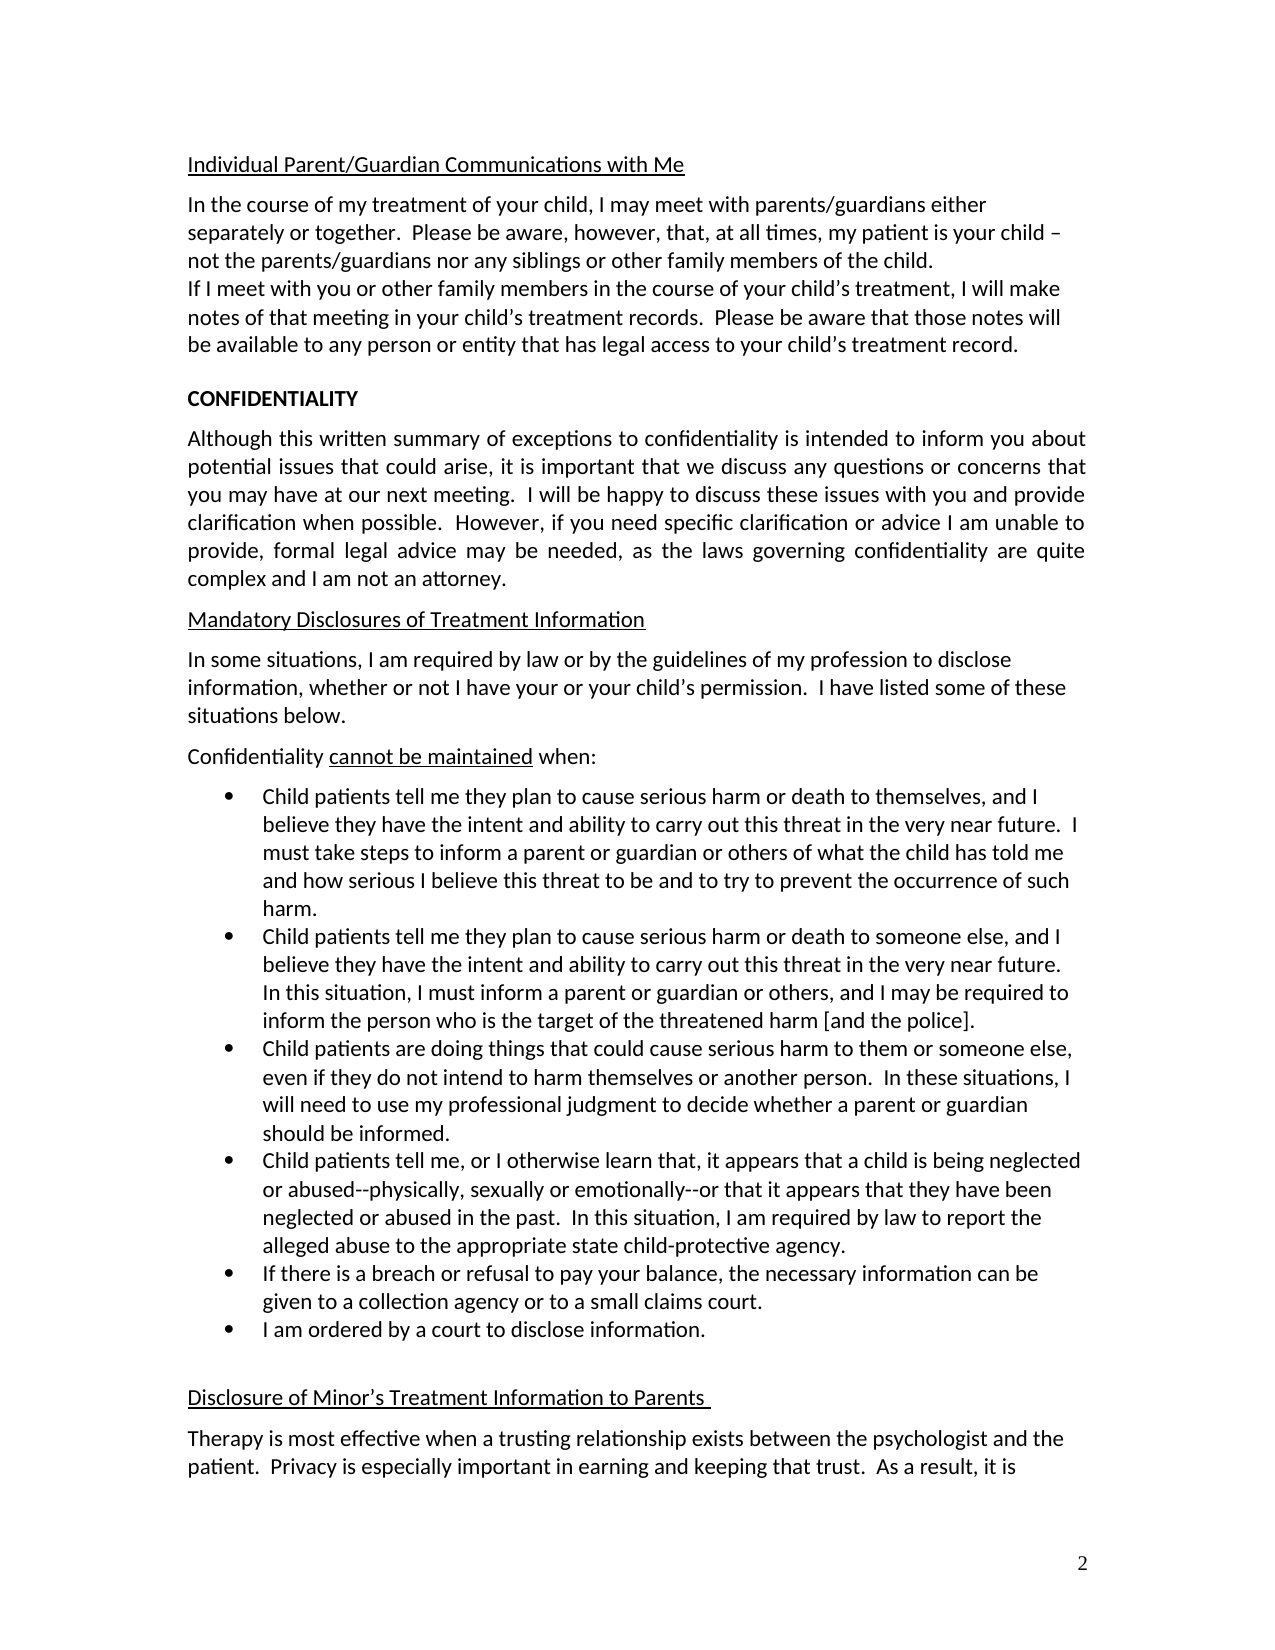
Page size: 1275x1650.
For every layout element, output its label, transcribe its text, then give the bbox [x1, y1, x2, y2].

text Individual Parent/Guardian Communications with Me [187, 150, 1087, 178]
list Child patients tell me they plan to cause serious harm or death to themselves, and I believe they have the intent and ability to carry out this threat in the very near future. I must take steps to inform a parent or guardian or others of what the child has told me and how serious I believe this threat to be and to try to prevent the occurrence of such harm. [225, 782, 1087, 922]
list I am ordered by a court to disclose information. [225, 1315, 1087, 1343]
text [187, 1424, 1087, 1480]
subtitle CONFIDENTIALITY [187, 384, 1087, 412]
text Confidentiality cannot be maintained when: [187, 742, 1087, 770]
text Mandatory Disclosures of Treatment Information [187, 605, 1087, 633]
text Disclosure of Minor’s Treatment Information to Parents [187, 1383, 1087, 1411]
text In some situations, I am required by law or by the guidelines of my profession to disclose information, whether or not I have your or your child’s permission. I have listed some of these situations below. [187, 645, 1087, 729]
list If there is a breach or refusal to pay your balance, the necessary information can be given to a collection agency or to a small claims court. [225, 1259, 1087, 1315]
text In the course of my treatment of your child, I may meet with parents/guardians either separately or together. Please be aware, however, that, at all times, my patient is your child – not the parents/guardians nor any siblings or other family members of the child. [187, 191, 1087, 274]
list Child patients tell me, or I otherwise learn that, it appears that a child is being neglected or abused--physically, sexually or emotionally--or that it appears that they have been neglected or abused in the past. In this situation, I am required by law to report the alleged abuse to the appropriate state child-protective agency. [225, 1147, 1087, 1259]
text If I meet with you or other family members in the course of your child’s treatment, I will make notes of that meeting in your child’s treatment records. Please be aware that those notes will be available to any person or entity that has legal access to your child’s treatment record. [187, 274, 1087, 359]
text Although this written summary of exceptions to confidentiality is intended to inform you about potential issues that could arise, it is important that we discuss any questions or concerns that you may have at our next meeting. I will be happy to discuss these issues with you and provide clarification when possible. However, if you need specific clarification or advice I am unable to provide, formal legal advice may be needed, as the laws governing confidentiality are quite complex and I am not an attorney. [187, 424, 1087, 592]
list Child patients are doing things that could cause serious harm to them or someone else, even if they do not intend to harm themselves or another person. In these situations, I will need to use my professional judgment to decide whether a parent or guardian should be informed. [225, 1034, 1087, 1147]
list Child patients tell me they plan to cause serious harm or death to someone else, and I believe they have the intent and ability to carry out this threat in the very near future. In this situation, I must inform a parent or guardian or others, and I may be required to inform the person who is the target of the threatened harm [and the police]. [225, 922, 1087, 1034]
